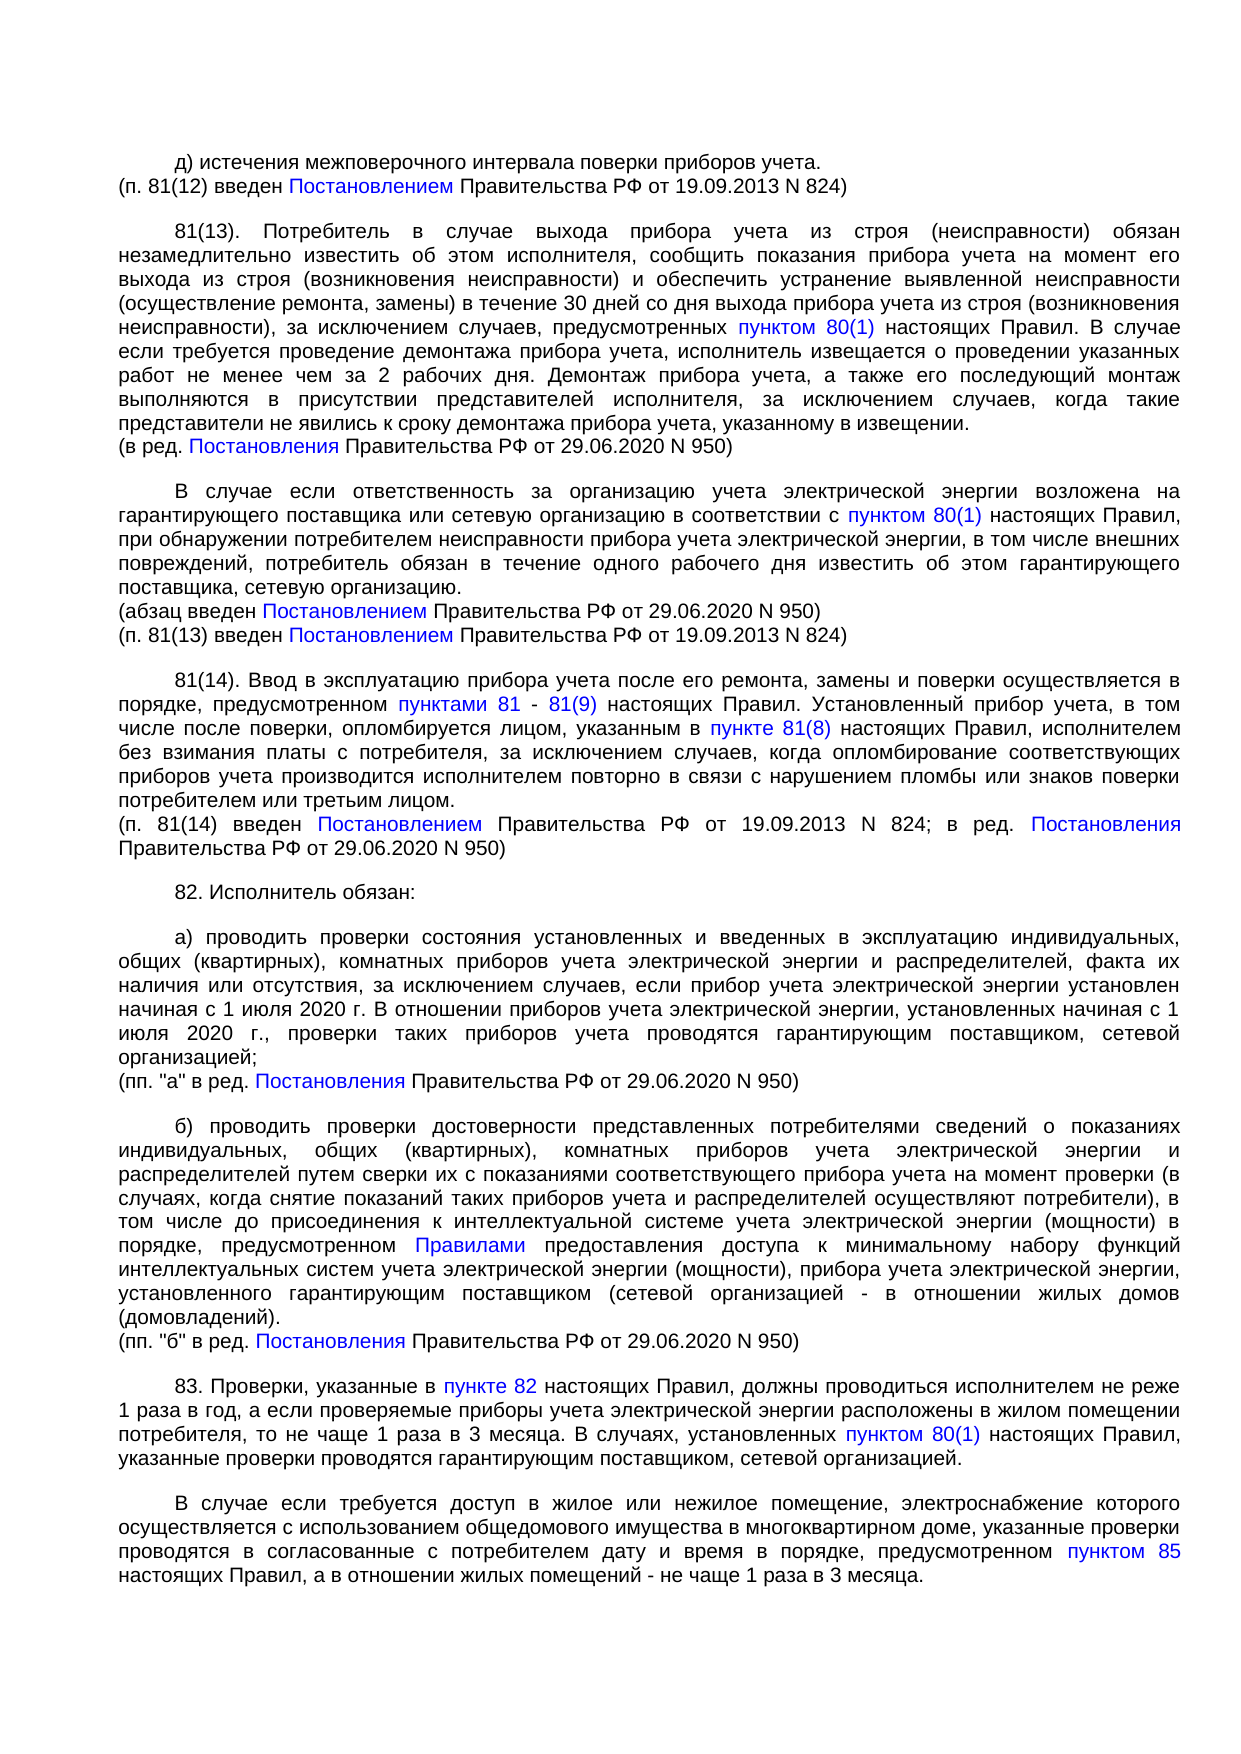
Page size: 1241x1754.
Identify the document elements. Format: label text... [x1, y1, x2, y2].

text (в ред. Постановления Правительства РФ от 29.06.2020 N 950) [118, 434, 1181, 458]
text д) истечения межповерочного интервала поверки приборов учета. [118, 150, 1181, 174]
text (п. 81(13) введен Постановлением Правительства РФ от 19.09.2013 N 824) [118, 623, 1181, 647]
text (п. 81(12) введен Постановлением Правительства РФ от 19.09.2013 N 824) [118, 174, 1181, 198]
text (абзац введен Постановлением Правительства РФ от 29.06.2020 N 950) [118, 599, 1181, 623]
text 82. Исполнитель обязан: [118, 880, 1181, 904]
text 83. Проверки, указанные в пункте 82 настоящих Правил, должны проводиться исполнителем не реже 1 раза в год, а если проверяемые приборы учета электрической энергии расположены в жилом помещении потребителя, то не чаще 1 раза в 3 месяца. В случаях, установленных пунктом 80(1) настоящих Правил, указанные проверки проводятся гарантирующим поставщиком, сетевой организацией. [118, 1374, 1181, 1470]
text (п. 81(14) введен Постановлением Правительства РФ от 19.09.2013 N 824; в ред. Постановления Правительства РФ от 29.06.2020 N 950) [118, 811, 1181, 859]
text 81(13). Потребитель в случае выхода прибора учета из строя (неисправности) обязан незамедлительно известить об этом исполнителя, сообщить показания прибора учета на момент его выхода из строя (возникновения неисправности) и обеспечить устранение выявленной неисправности (осуществление ремонта, замены) в течение 30 дней со дня выхода прибора учета из строя (возникновения неисправности), за исключением случаев, предусмотренных пунктом 80(1) настоящих Правил. В случае если требуется проведение демонтажа прибора учета, исполнитель извещается о проведении указанных работ не менее чем за 2 рабочих дня. Демонтаж прибора учета, а также его последующий монтаж выполняются в присутствии представителей исполнителя, за исключением случаев, когда такие представители не явились к сроку демонтажа прибора учета, указанному в извещении. [118, 219, 1181, 434]
text В случае если требуется доступ в жилое или нежилое помещение, электроснабжение которого осуществляется с использованием общедомового имущества в многоквартирном доме, указанные проверки проводятся в согласованные с потребителем дату и время в порядке, предусмотренном пунктом 85 настоящих Правил, а в отношении жилых помещений - не чаще 1 раза в 3 месяца. [118, 1491, 1181, 1586]
text В случае если ответственность за организацию учета электрической энергии возложена на гарантирующего поставщика или сетевую организацию в соответствии с пунктом 80(1) настоящих Правил, при обнаружении потребителем неисправности прибора учета электрической энергии, в том числе внешних повреждений, потребитель обязан в течение одного рабочего дня известить об этом гарантирующего поставщика, сетевую организацию. [118, 479, 1181, 599]
text б) проводить проверки достоверности представленных потребителями сведений о показаниях индивидуальных, общих (квартирных), комнатных приборов учета электрической энергии и распределителей путем сверки их с показаниями соответствующего прибора учета на момент проверки (в случаях, когда снятие показаний таких приборов учета и распределителей осуществляют потребители), в том числе до присоединения к интеллектуальной системе учета электрической энергии (мощности) в порядке, предусмотренном Правилами предоставления доступа к минимальному набору функций интеллектуальных систем учета электрической энергии (мощности), прибора учета электрической энергии, установленного гарантирующим поставщиком (сетевой организацией - в отношении жилых домов (домовладений). [118, 1113, 1181, 1329]
text (пп. "б" в ред. Постановления Правительства РФ от 29.06.2020 N 950) [118, 1329, 1181, 1353]
text 81(14). Ввод в эксплуатацию прибора учета после его ремонта, замены и поверки осуществляется в порядке, предусмотренном пунктами 81 - 81(9) настоящих Правил. Установленный прибор учета, в том числе после поверки, опломбируется лицом, указанным в пункте 81(8) настоящих Правил, исполнителем без взимания платы с потребителя, за исключением случаев, когда опломбирование соответствующих приборов учета производится исполнителем повторно в связи с нарушением пломбы или знаков поверки потребителем или третьим лицом. [118, 668, 1181, 811]
text а) проводить проверки состояния установленных и введенных в эксплуатацию индивидуальных, общих (квартирных), комнатных приборов учета электрической энергии и распределителей, факта их наличия или отсутствия, за исключением случаев, если прибор учета электрической энергии установлен начиная с 1 июля 2020 г. В отношении приборов учета электрической энергии, установленных начиная с 1 июля 2020 г., проверки таких приборов учета проводятся гарантирующим поставщиком, сетевой организацией; [118, 925, 1181, 1069]
text (пп. "а" в ред. Постановления Правительства РФ от 29.06.2020 N 950) [118, 1069, 1181, 1093]
